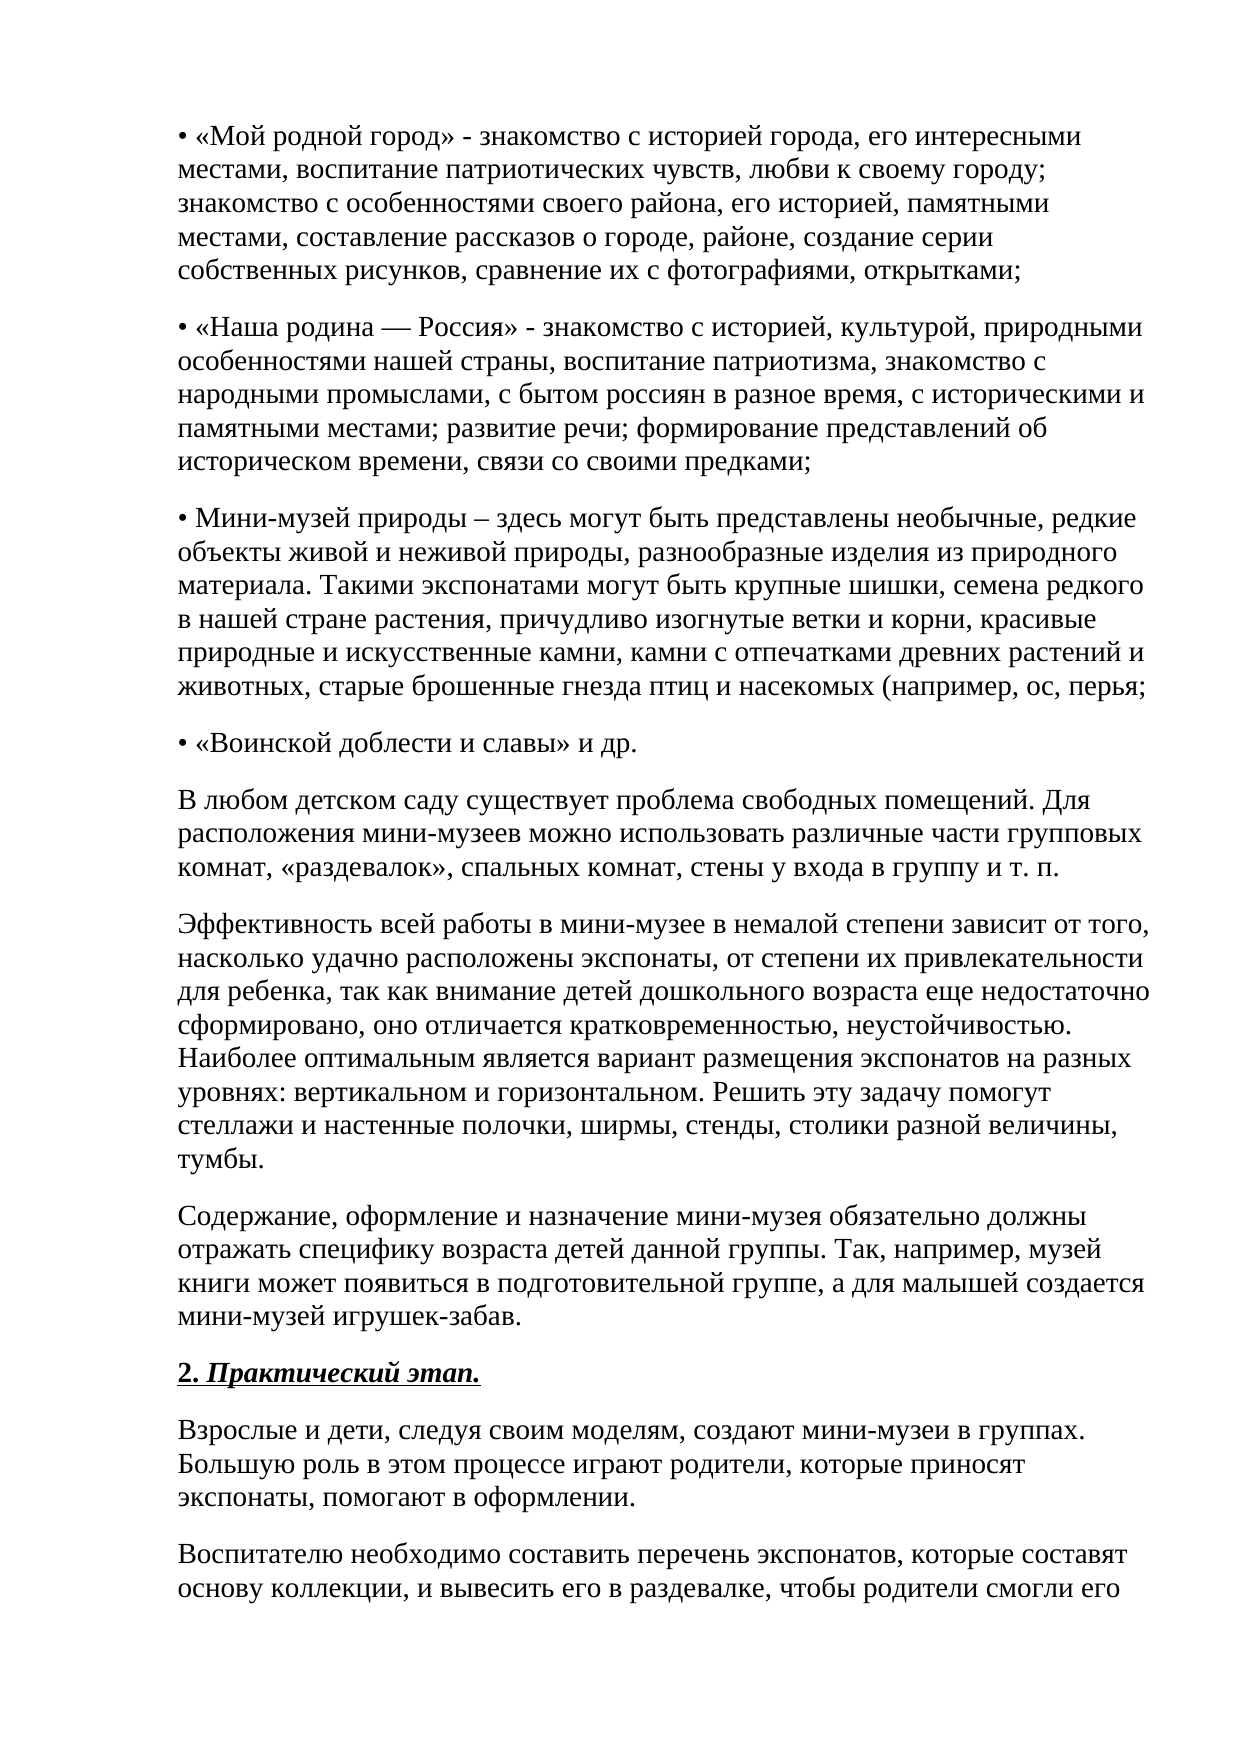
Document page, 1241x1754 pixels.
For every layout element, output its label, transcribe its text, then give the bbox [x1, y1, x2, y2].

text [177, 1537, 1152, 1604]
text Взрослые и дети, следуя своим моделям, создают мини-музеи в группах. Большую роль в этом процессе играют родители, которые приносят экспонаты, помогают в оформлении. [177, 1412, 1152, 1513]
text Эффективность всей работы в мини-музее в немалой степени зависит от того, насколько удачно расположены экспонаты, от степени их привлекательности для ребенка, так как внимание детей дошкольного возраста еще недостаточно сформировано, оно отличается кратковременностью, неустойчивостью. Наиболее оптимальным является вариант размещения экспонатов на разных уровнях: вертикальном и горизонтальном. Решить эту задачу помогут стеллажи и настенные полочки, ширмы, стенды, столики разной величины, тумбы. [177, 906, 1152, 1174]
text В любом детском саду существует проблема свободных помещений. Для расположения мини-музеев можно использовать различные части групповых комнат, «раздевалок», спальных комнат, стены у входа в группу и т. п. [177, 782, 1152, 883]
text • «Наша родина — Россия» - знакомство с историей, культурой, природными особенностями нашей страны, воспитание патриотизма, знакомство с народными промыслами, с бытом россиян в разное время, с историческими и памятными местами; развитие речи; формирование представлений об историческом времени, связи со своими предками; [177, 309, 1152, 477]
text • «Мой родной город» - знакомство с историей города, его интересными местами, воспитание патриотических чувств, любви к своему городу; знакомство с особенностями своего района, его историей, памятными местами, составление рассказов о городе, районе, создание серии собственных рисунков, сравнение их с фотографиями, открытками; [177, 118, 1152, 286]
text Содержание, оформление и назначение мини-музея обязательно должны отражать специфику возраста детей данной группы. Так, например, музей книги может появиться в подготовительной группе, а для малышей создается мини-музей игрушек-забав. [177, 1198, 1152, 1332]
text • «Воинской доблести и славы» и др. [177, 725, 1152, 759]
text 2. Практический этап. [177, 1356, 1152, 1389]
text • Мини-музей природы – здесь могут быть представлены необычные, редкие объекты живой и неживой природы, разнообразные изделия из природного материала. Такими экспонатами могут быть крупные шишки, семена редкого в нашей стране растения, причудливо изогнутые ветки и корни, красивые природные и искусственные камни, камни с отпечатками древних растений и животных, старые брошенные гнезда птиц и насекомых (например, ос, перья; [177, 500, 1152, 702]
